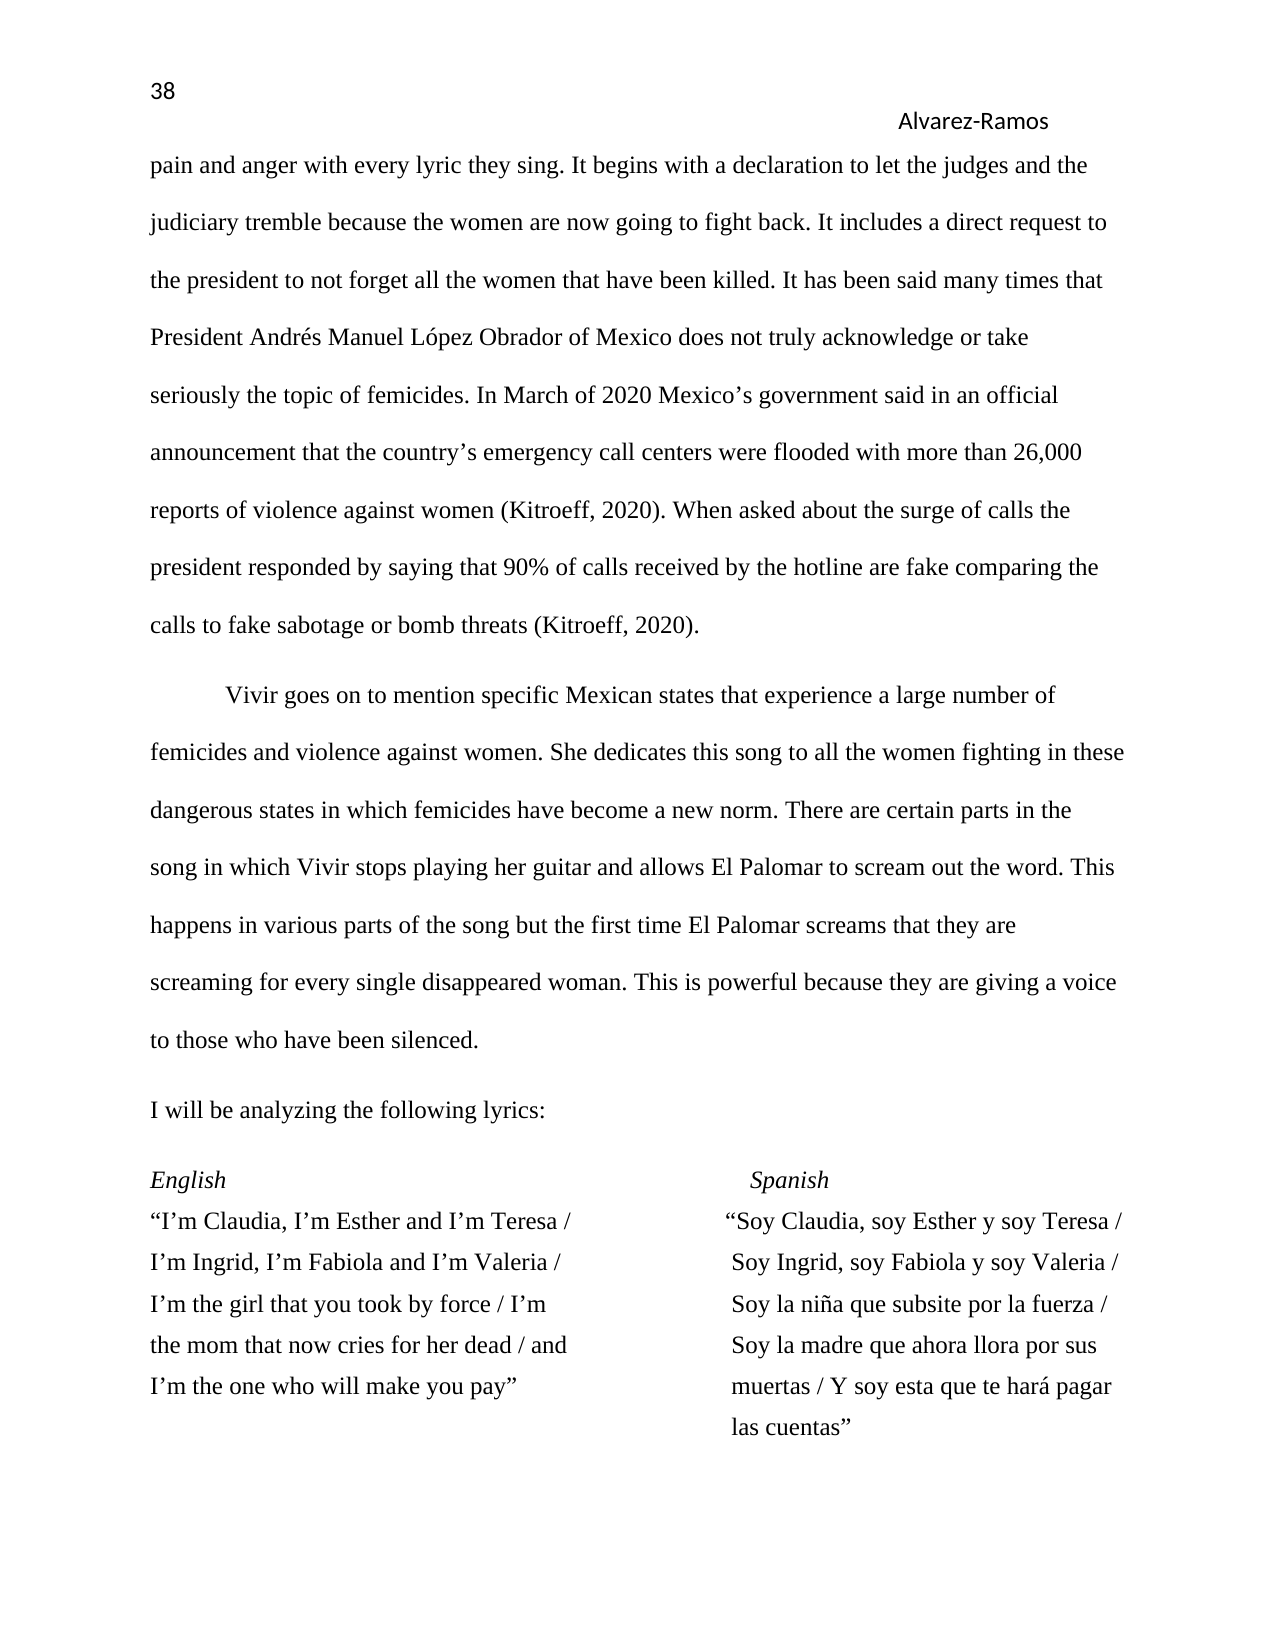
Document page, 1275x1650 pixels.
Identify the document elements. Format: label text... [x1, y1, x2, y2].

text the mom that now cries for her dead / and Soy la madre que ahora llora por sus [150, 1330, 1125, 1359]
text English Spanish [150, 1165, 1125, 1194]
text Vivir goes on to mention specific Mexican states that experience a large number of femicides and violence against women. She dedicates this song to all the women fighting in these dangerous states in which femicides have become a new norm. There are certain parts in the song in which Vivir stops playing her guitar and allows El Palomar to scream out the word. This happens in various parts of the song but the first time El Palomar screams that they are screaming for every single disappeared woman. This is powerful because they are giving a voice to those who have been silenced. [150, 680, 1125, 1054]
text I’m the one who will make you pay” muertas / Y soy esta que te hará pagar [150, 1371, 1125, 1400]
text I’m the girl that you took by force / I’m Soy la niña que subsite por la fuerza / [150, 1289, 1125, 1317]
text I will be analyzing the following lyrics: [150, 1095, 1125, 1124]
text las cuentas” [150, 1412, 1125, 1441]
text “I’m Claudia, I’m Esther and I’m Teresa / “Soy Claudia, soy Esther y soy Teresa / [150, 1206, 1125, 1235]
text I’m Ingrid, I’m Fabiola and I’m Valeria / Soy Ingrid, soy Fabiola y soy Valeria / [150, 1247, 1125, 1276]
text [150, 150, 1125, 639]
